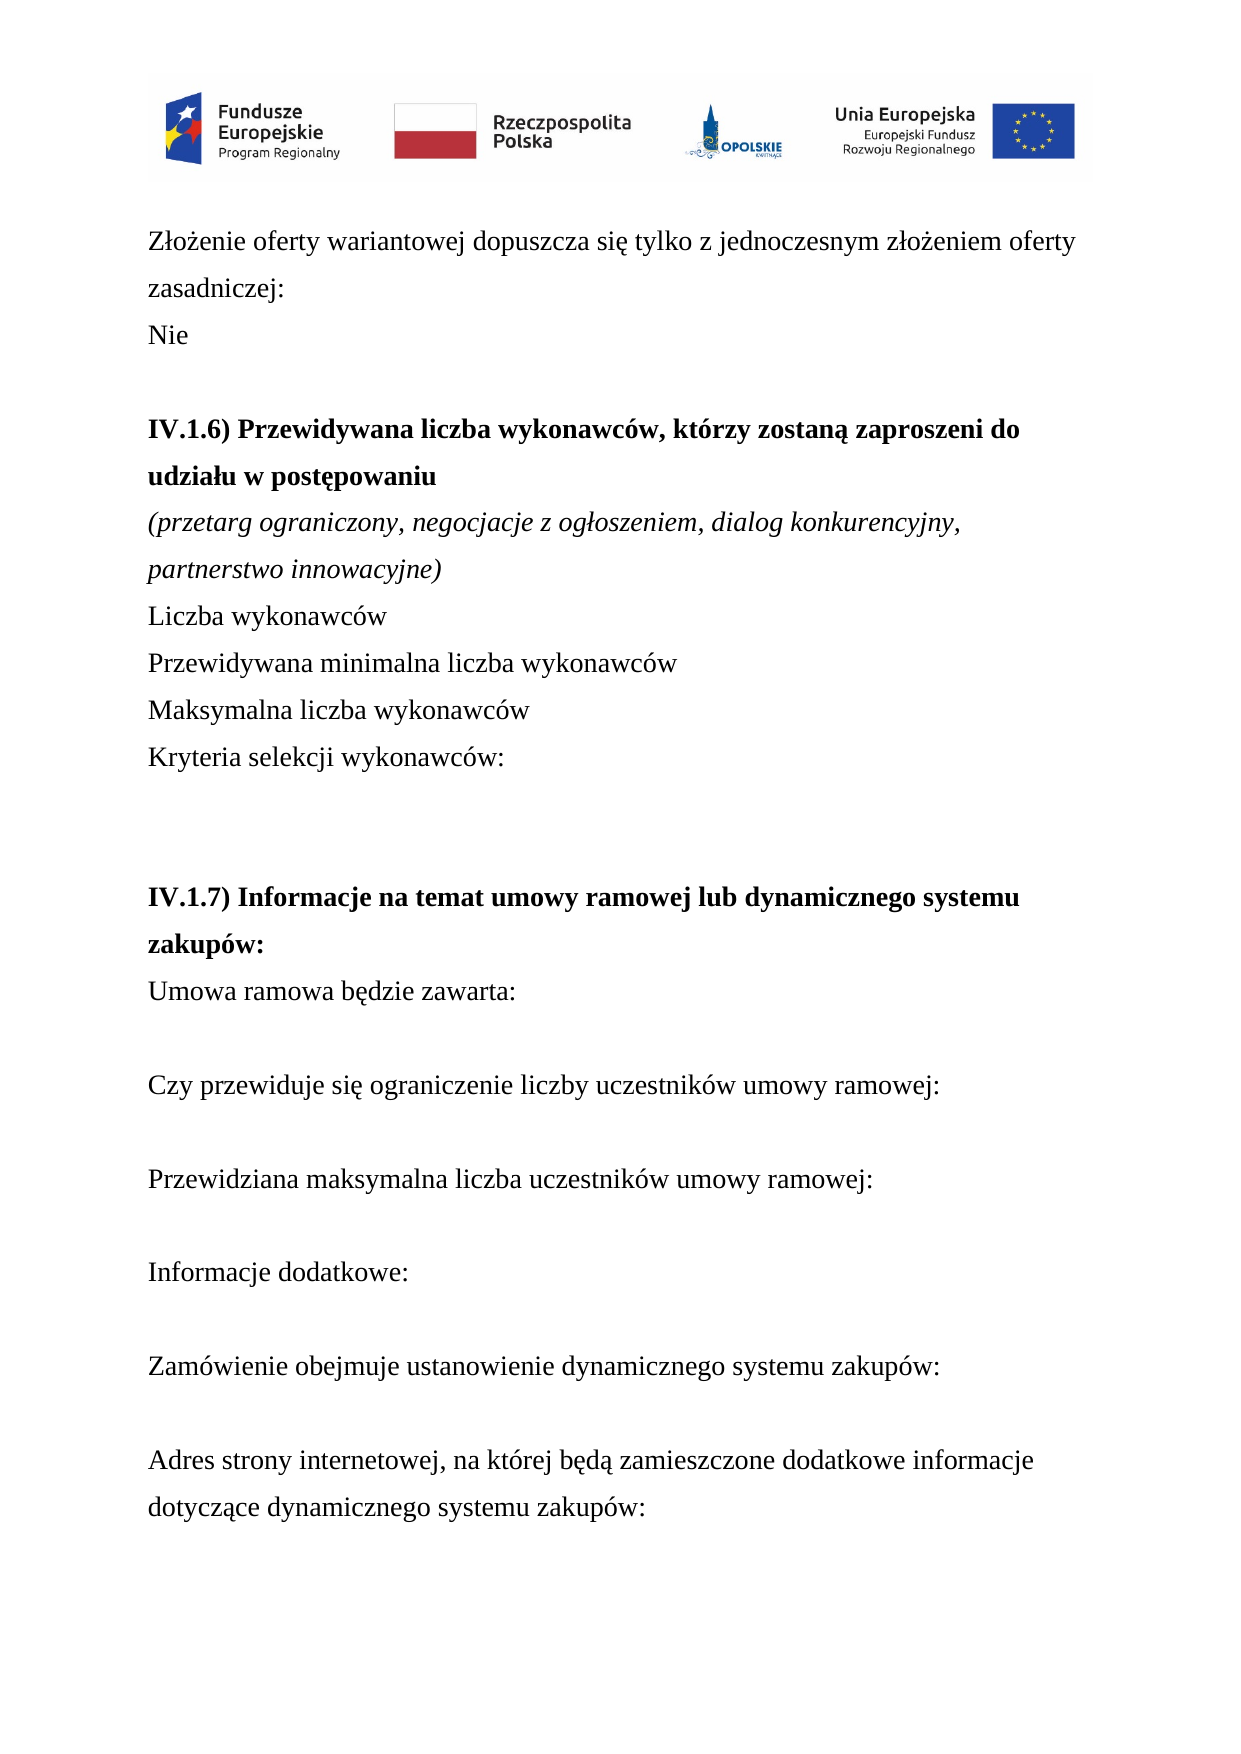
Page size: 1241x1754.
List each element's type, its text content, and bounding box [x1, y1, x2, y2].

text IV.1.6) Przewidywana liczba wykonawców, którzy zostaną zaproszeni do udziału w postępowaniu (przetarg ograniczony, negocjacje z ogłoszeniem, dialog konkurencyjny, partnerstwo innowacyjne) [148, 350, 1093, 585]
text Liczba wykonawców Przewidywana minimalna liczba wykonawców Maksymalna liczba wykonawców Kryteria selekcji wykonawców: [148, 585, 1093, 819]
text IV.1.7) Informacje na temat umowy ramowej lub dynamicznego systemu zakupów: [148, 819, 1093, 960]
picture [147, 73, 1093, 182]
